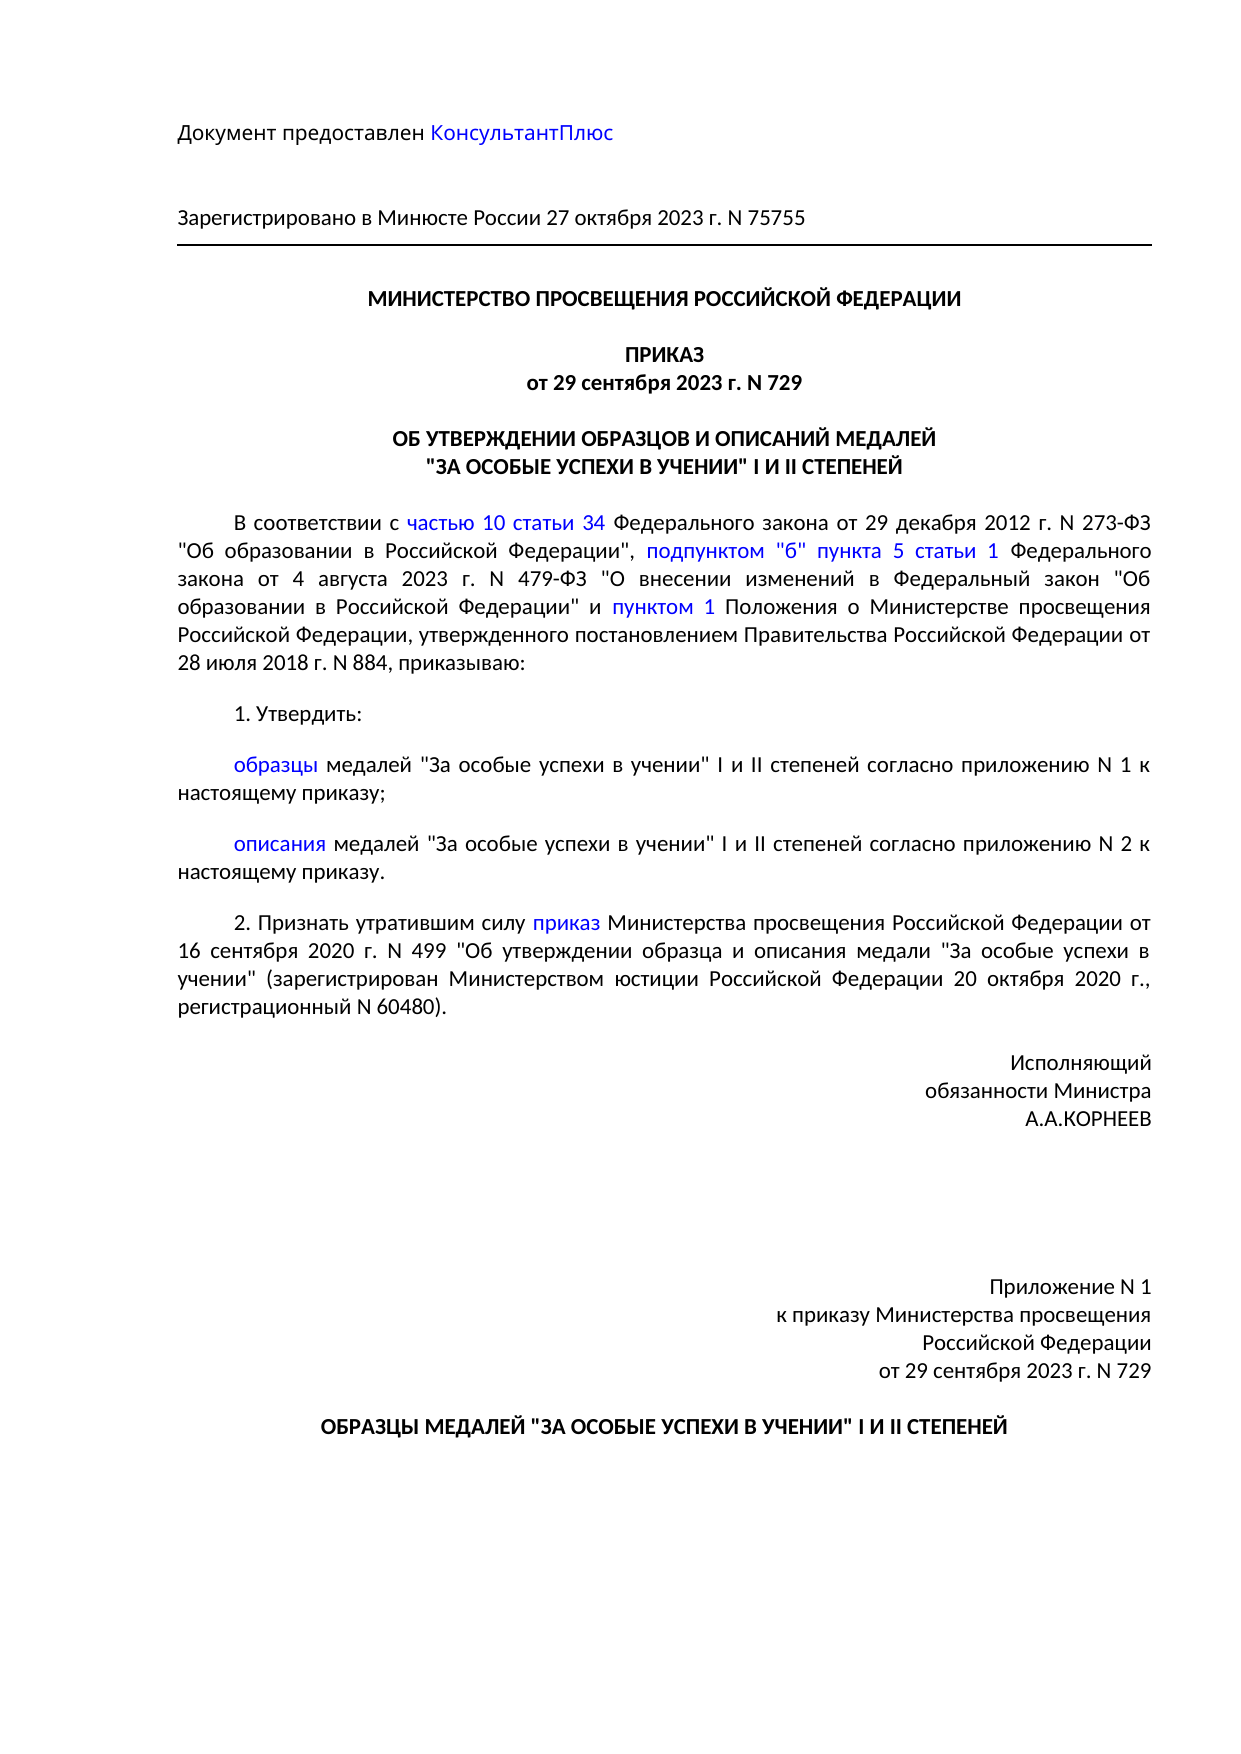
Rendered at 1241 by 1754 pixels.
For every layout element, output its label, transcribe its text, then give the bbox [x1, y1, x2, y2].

text Зарегистрировано в Минюсте России 27 октября 2023 г. N 75755 [177, 203, 1152, 231]
text к приказу Министерства просвещения [177, 1300, 1152, 1328]
text 1. Утвердить: [177, 699, 1152, 727]
title Документ предоставлен КонсультантПлюс [177, 118, 1152, 175]
text Исполняющий [177, 1048, 1152, 1076]
text Приложение N 1 [177, 1272, 1152, 1300]
text 2. Признать утратившим силу приказ Министерства просвещения Российской Федерации от 16 сентября 2020 г. N 499 "Об утверждении образца и описания медали "За особые успехи в учении" (зарегистрирован Министерством юстиции Российской Федерации 20 октября 2020 г., регистрационный N 60480). [177, 908, 1152, 1020]
text Российской Федерации [177, 1328, 1152, 1356]
title ОБРАЗЦЫ МЕДАЛЕЙ "ЗА ОСОБЫЕ УСПЕХИ В УЧЕНИИ" I И II СТЕПЕНЕЙ [177, 1412, 1152, 1440]
text В соответствии с частью 10 статьи 34 Федерального закона от 29 декабря 2012 г. N 273-ФЗ "Об образовании в Российской Федерации", подпунктом "б" пункта 5 статьи 1 Федерального закона от 4 августа 2023 г. N 479-ФЗ "О внесении изменений в Федеральный закон "Об образовании в Российской Федерации" и пунктом 1 Положения о Министерстве просвещения Российской Федерации, утвержденного постановлением Правительства Российской Федерации от 28 июля 2018 г. N 884, приказываю: [177, 508, 1152, 676]
text А.А.КОРНЕЕВ [177, 1104, 1152, 1132]
title ПРИКАЗ [177, 340, 1152, 368]
text образцы медалей "За особые успехи в учении" I и II степеней согласно приложению N 1 к настоящему приказу; [177, 750, 1152, 806]
title от 29 сентября 2023 г. N 729 [177, 368, 1152, 396]
title МИНИСТЕРСТВО ПРОСВЕЩЕНИЯ РОССИЙСКОЙ ФЕДЕРАЦИИ [177, 284, 1152, 312]
text описания медалей "За особые успехи в учении" I и II степеней согласно приложению N 2 к настоящему приказу. [177, 829, 1152, 885]
text от 29 сентября 2023 г. N 729 [177, 1356, 1152, 1384]
title ОБ УТВЕРЖДЕНИИ ОБРАЗЦОВ И ОПИСАНИЙ МЕДАЛЕЙ [177, 424, 1152, 452]
title "ЗА ОСОБЫЕ УСПЕХИ В УЧЕНИИ" I И II СТЕПЕНЕЙ [177, 452, 1152, 480]
text обязанности Министра [177, 1076, 1152, 1104]
